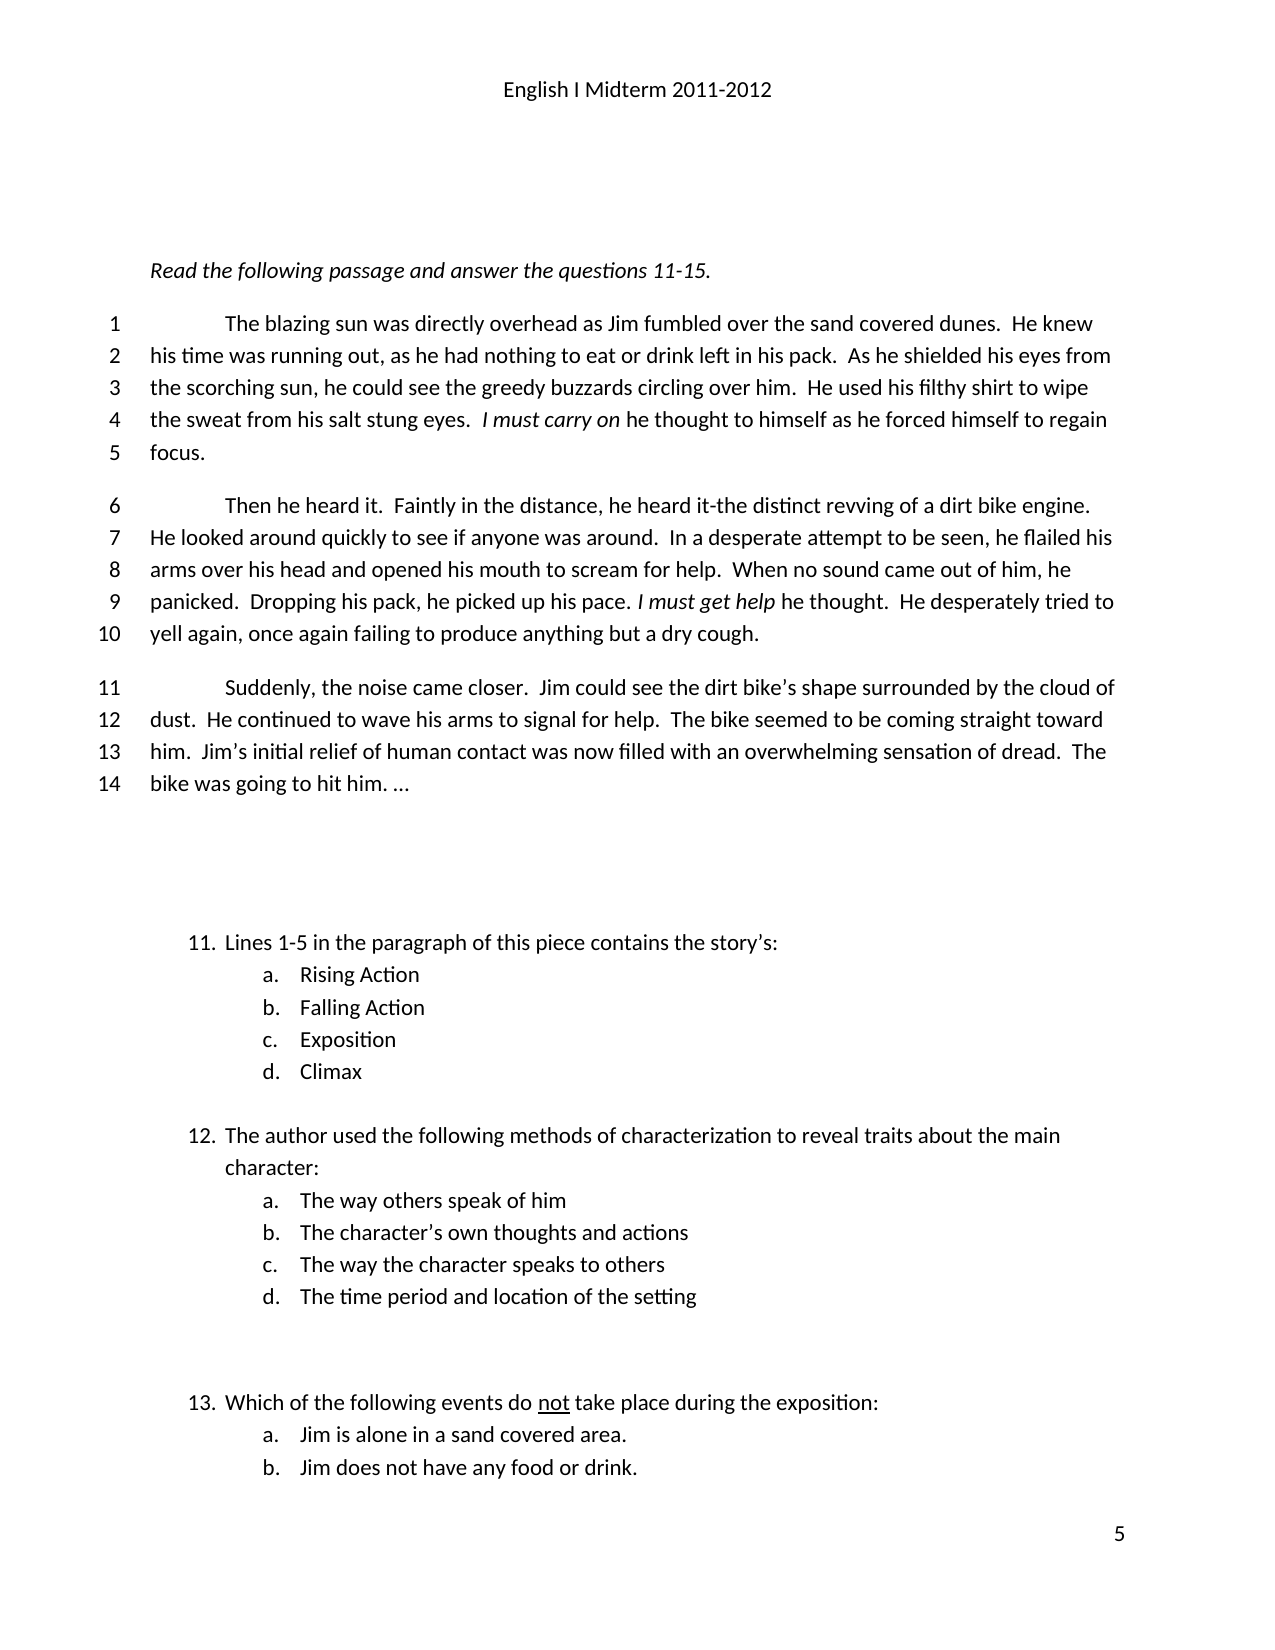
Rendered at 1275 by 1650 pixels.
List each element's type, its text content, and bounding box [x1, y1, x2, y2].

list Lines 1-5 in the paragraph of this piece contains the story’s: [187, 928, 1125, 956]
text Read the following passage and answer the questions 11-15. [150, 256, 1125, 284]
list Falling Action [262, 993, 1125, 1021]
list Jim does not have any food or drink. [262, 1453, 1125, 1481]
text Then he heard it. Faintly in the distance, he heard it-the distinct revving of a dirt bike engine. He looked around quickly to see if anyone was around. In a desperate attempt to be seen, he flailed his arms over his head and opened his mouth to scream for help. When no sound came out of him, he panicked. Dropping his pack, he picked up his pace. I must get help he thought. He desperately tried to yell again, once again failing to produce anything but a dry cough. [150, 491, 1125, 648]
list Which of the following events do not take place during the exposition: [187, 1388, 1125, 1416]
list The character’s own thoughts and actions [262, 1218, 1125, 1246]
list The time period and location of the setting [262, 1282, 1125, 1310]
list Climax [262, 1057, 1125, 1085]
text Suddenly, the noise came closer. Jim could see the dirt bike’s shape surrounded by the cloud of dust. He continued to wave his arms to signal for help. The bike seemed to be coming straight toward him. Jim’s initial relief of human contact was now filled with an overwhelming sensation of dread. The bike was going to hit him. … [150, 673, 1125, 797]
list Jim is alone in a sand covered area. [262, 1421, 1125, 1448]
text The blazing sun was directly overhead as Jim fumbled over the sand covered dunes. He knew his time was running out, as he had nothing to eat or drink left in his pack. As he shielded his eyes from the scorching sun, he could see the greedy buzzards circling over him. He used his filthy shirt to wipe the sweat from his salt stung eyes. I must carry on he thought to himself as he forced himself to regain focus. [150, 309, 1125, 466]
list The way the character speaks to others [262, 1250, 1125, 1278]
list The way others speak of him [262, 1186, 1125, 1214]
list The author used the following methods of characterization to reveal traits about the main character: [187, 1121, 1125, 1182]
list Rising Action [262, 960, 1125, 988]
list Exposition [262, 1025, 1125, 1053]
